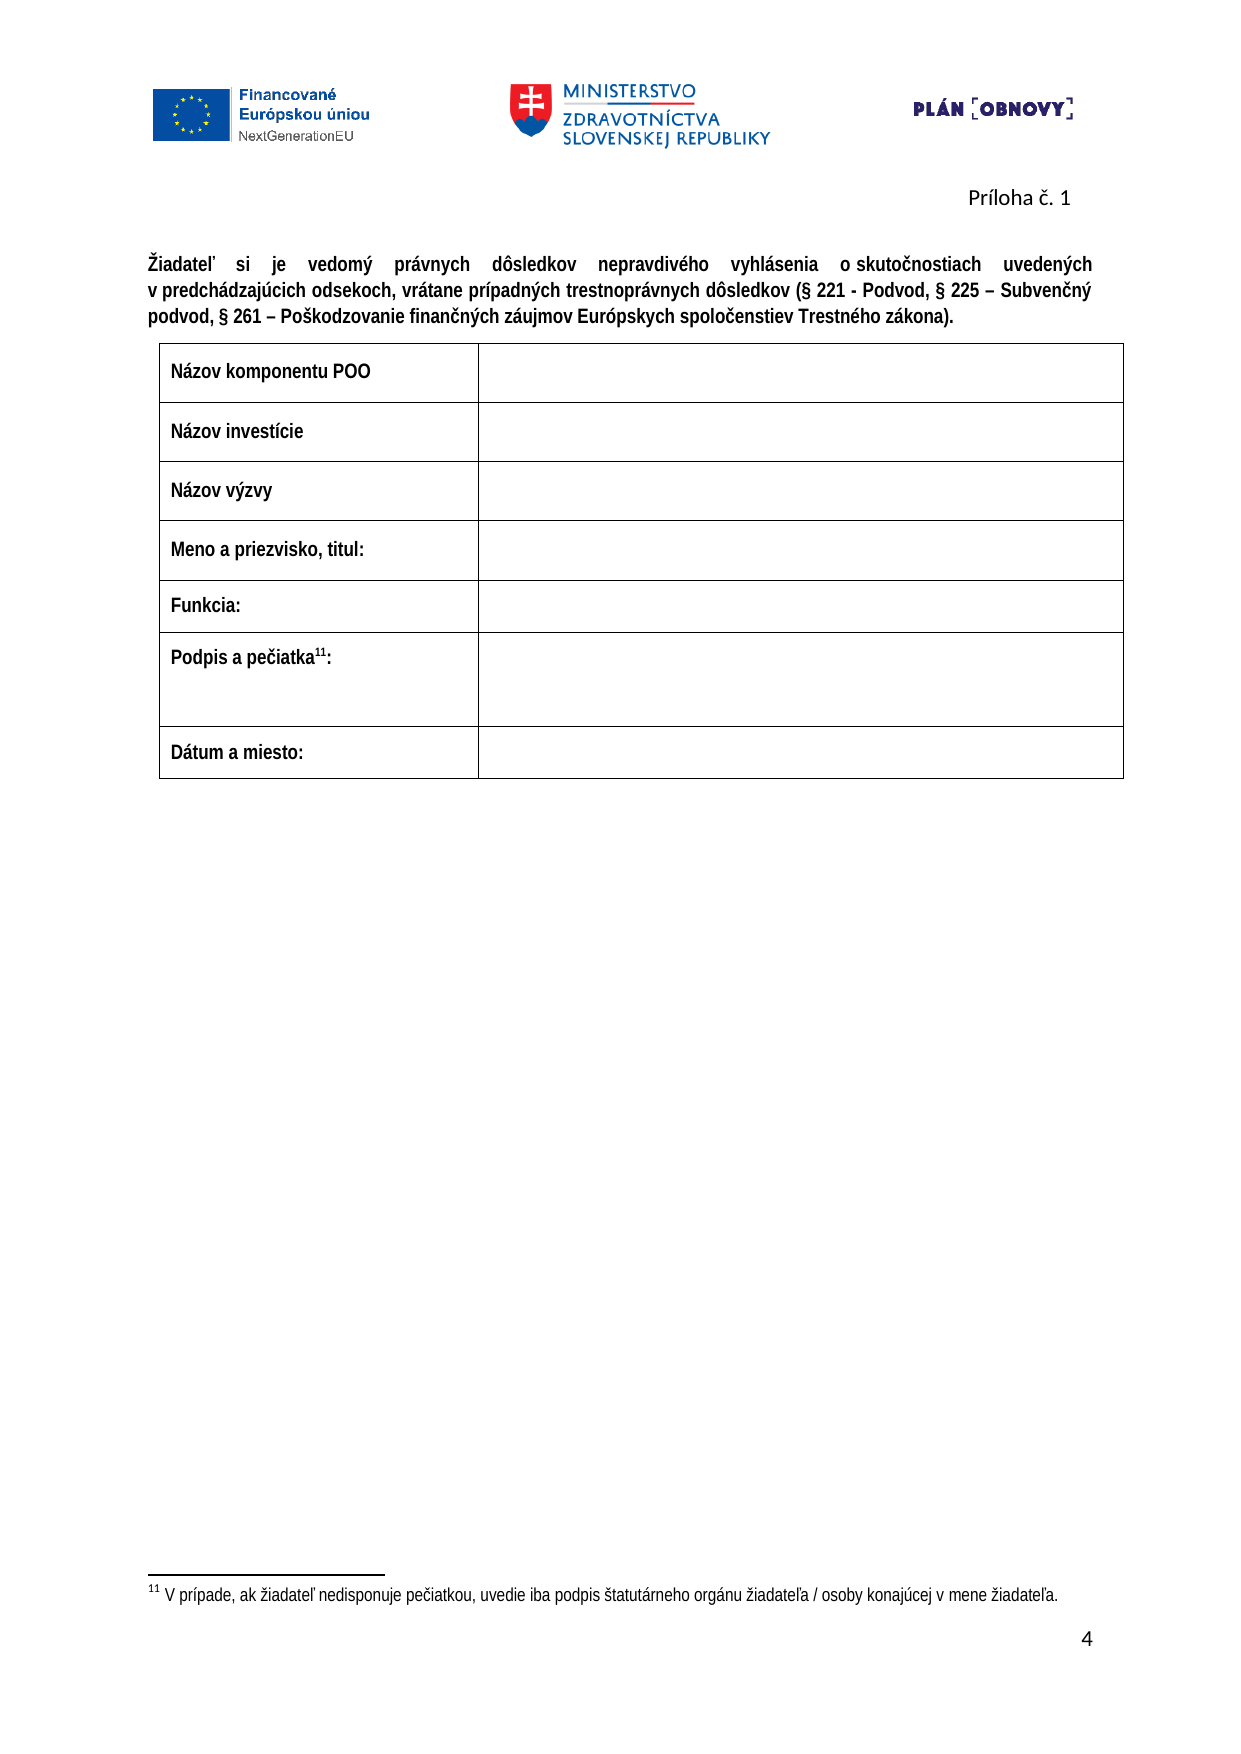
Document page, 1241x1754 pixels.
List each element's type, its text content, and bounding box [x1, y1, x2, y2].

picture [902, 73, 1083, 143]
table_cell [479, 403, 1123, 461]
table_cell Názov výzvy [160, 462, 478, 520]
picture [507, 81, 772, 151]
table_cell [479, 581, 1123, 632]
text Žiadateľ si je vedomý právnych dôsledkov nepravdivého vyhlásenia o skutočnostiach uvedených v predchádzajúcich odsekoch, vrátane prípadných trestnoprávnych dôsledkov (§ 221 - Podvod, § 225 – Subvenčný podvod, § 261 – Poškodzovanie finančných záujmov Európskych spoločenstiev Trestného zákona). [148, 252, 1093, 328]
table_cell Meno a priezvisko, titul: [160, 521, 478, 579]
table_cell [479, 633, 1123, 726]
table_cell [479, 521, 1123, 579]
picture [147, 80, 410, 147]
table_cell Dátum a miesto: [160, 727, 478, 778]
table_header [479, 344, 1123, 402]
table_cell Názov investície [160, 403, 478, 461]
table_cell Podpis a pečiatka: [160, 633, 478, 726]
table_header Názov komponentu POO [160, 344, 478, 402]
table_cell [479, 727, 1123, 778]
table_cell [479, 462, 1123, 520]
table_cell Funkcia: [160, 581, 478, 632]
